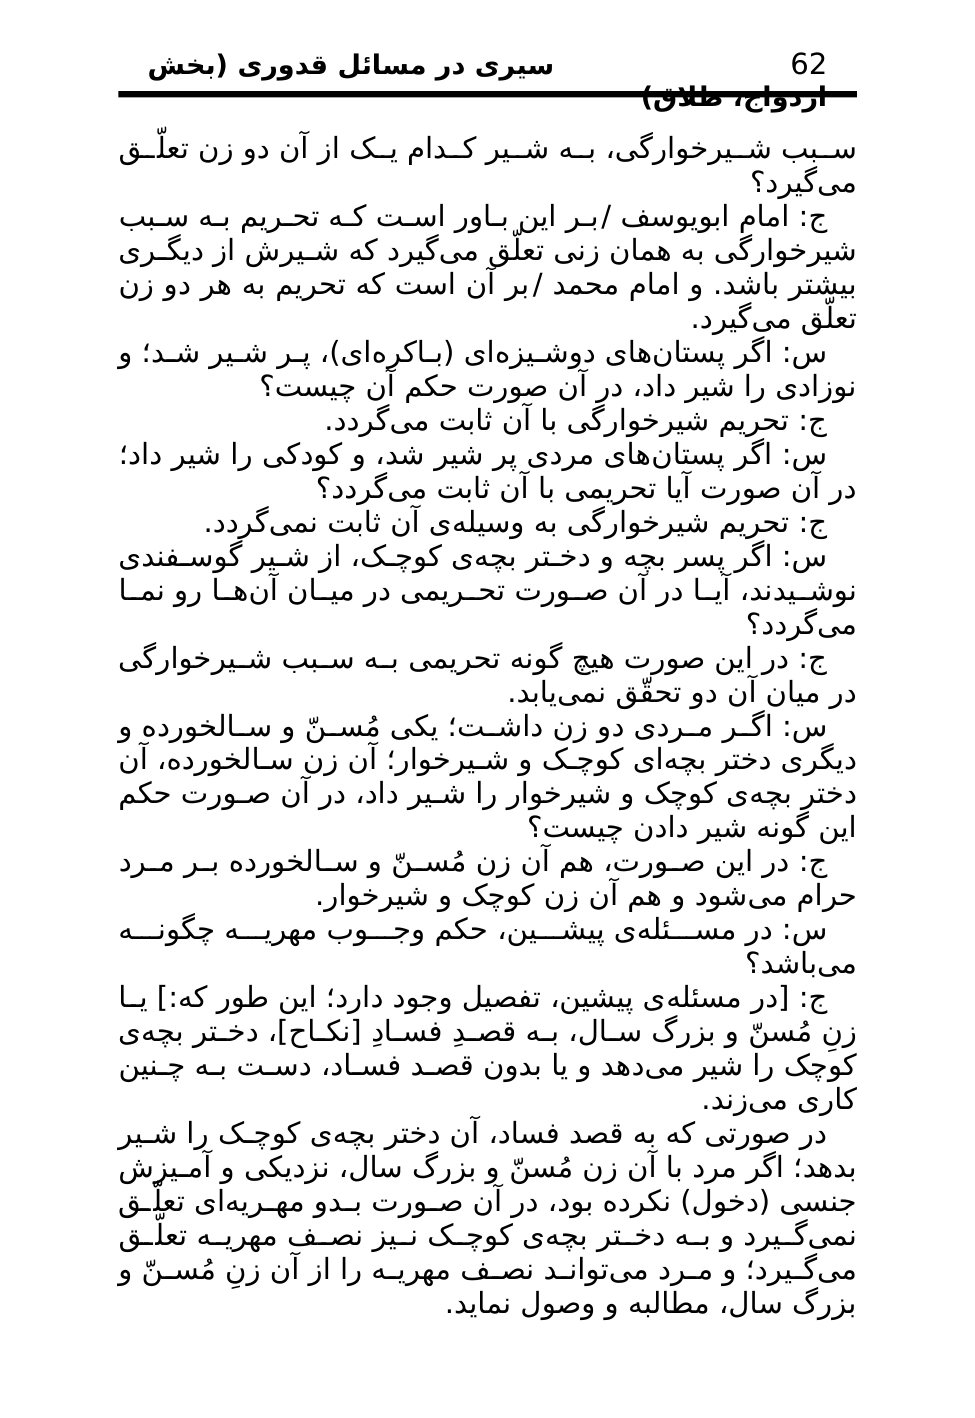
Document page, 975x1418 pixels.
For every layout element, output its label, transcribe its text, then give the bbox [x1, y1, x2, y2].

text ج: در این صورت هیچ گونه تحریمی به سبب شیرخوارگی در میان آن دو تحقّق نمی‌یابد. [118, 641, 857, 709]
text س: اگر پسر بچه و دختر بچه‌ی کوچک، از شیر گوسفندی نوشیدند، آیا در آن صورت تحریمی در میان آن‌ها رو نما می‌گردد؟ [118, 539, 857, 641]
text ج: تحریم شیرخوارگی با آن ثابت می‌گردد. [118, 403, 857, 437]
text س: در مسئله‌ی پیشین، حکم وجوب مهریه چگونه می‌باشد؟ [118, 913, 857, 981]
text ج: [در مسئله‌ی پیشین، تفصیل وجود دارد؛ این طور که:] یا زنِ مُسنّ و بزرگ سال، به قصدِ فسادِ [نکاح]، دختر بچه‌ی کوچک را شیر می‌دهد و یا بدون قصد فساد، دست به چنین کاری می‌زند. [118, 981, 857, 1116]
text س: اگر پستان‌های مردی پر شیر شد، و کودکی را شیر داد؛ در آن صورت آیا تحریمی با آن ثابت می‌گردد؟ [118, 437, 857, 505]
text در صورتی که به قصد فساد، آن دختر بچه‌ی کوچک را شیر بدهد؛ اگر مرد با آن زن مُسنّ و بزرگ سال، نزدیکی و آمیزش جنسی (دخول) نکرده بود، در آن صورت بدو مهریه‌ای تعلّق نمی‌گیرد و به دختر بچه‌ی کوچک نیز نصف مهریه تعلّق می‌گیرد؛ و مرد می‌تواند نصف مهریه را از آن زنِ مُسنّ و بزرگ سال، مطالبه و وصول نماید. [118, 1116, 857, 1320]
text ج: امام ابویوسف / بر این باور است که تحریم به سبب شیرخوارگی به همان زنی تعلّق می‌گیرد که شیرش از دیگری بیشتر باشد. و امام محمد / بر آن است که تحریم به هر دو زن تعلّق می‌گیرد. [118, 199, 857, 335]
text س: اگر پستان‌های دوشیزه‌ای (باکره‌ای)، پر شیر شد؛ و نوزادی را شیر داد، در آن صورت حکم آن چیست؟ [118, 335, 857, 403]
text س: اگر مردی دو زن داشت؛ یکی مُسنّ و سالخورده و دیگری دختر بچه‌ای کوچک و شیرخوار؛ آن زن سالخورده، آن دختر بچه‌ی کوچک و شیرخوار را شیر داد، در آن صورت حکم این گونه شیر دادن چیست؟ [118, 709, 857, 845]
text س: اگر چنانچه شیر دو زن با هم قاطی و در هم آمیخته شد، و شیرخوار نیز از آن شیر نوشید؛ در آن صورت تحریم به سبب شیرخوارگی، به شیر کدام یک از آن دو زن تعلّق می‌گیرد؟ [118, 132, 857, 199]
text ج: تحریم شیرخوارگی به وسیله‌ی آن ثابت نمی‌گردد. [118, 505, 857, 539]
text ج: در این صورت، هم آن زن مُسنّ و سالخورده بر مرد حرام می‌شود و هم آن زن کوچک و شیرخوار. [118, 845, 857, 913]
